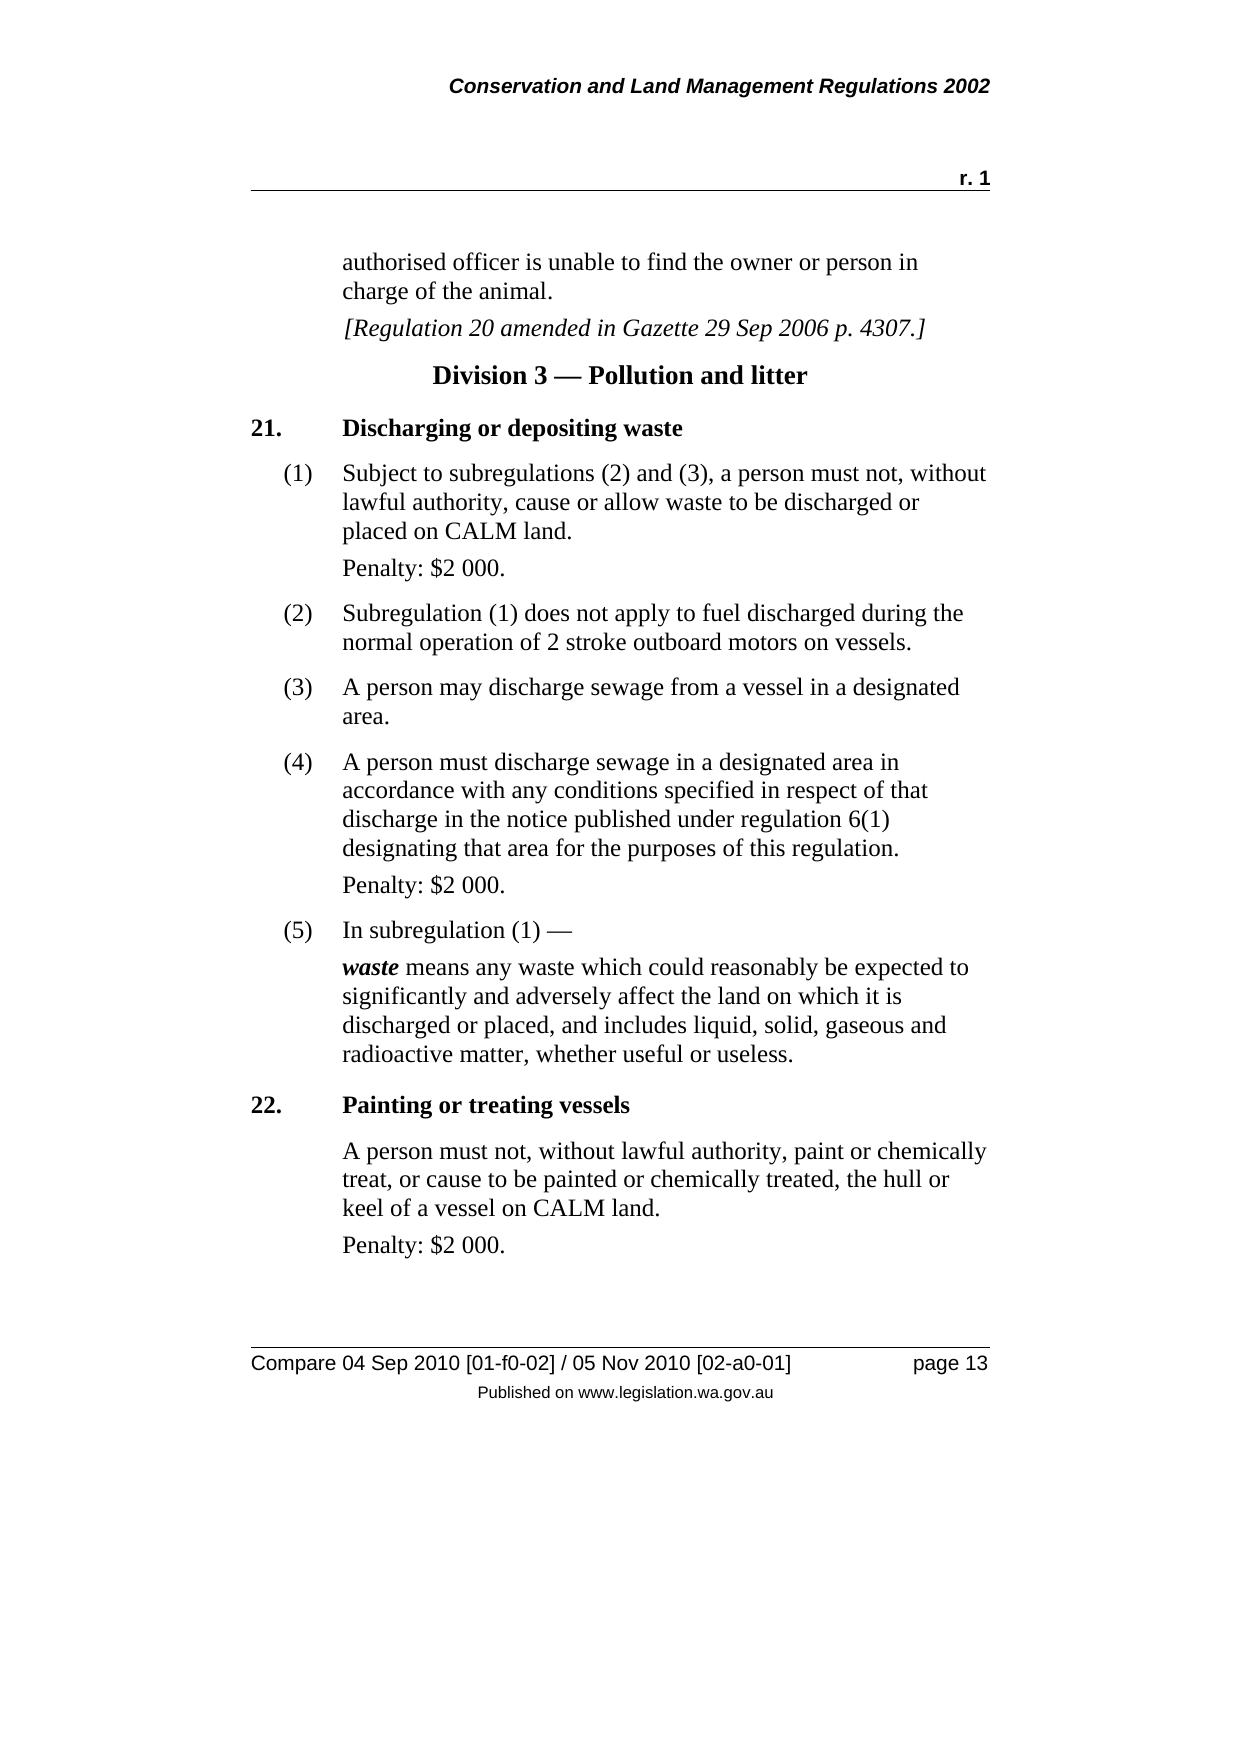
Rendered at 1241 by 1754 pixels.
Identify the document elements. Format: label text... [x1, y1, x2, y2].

text A person must not, without lawful authority, paint or chemically treat, or cause to be painted or chemically treated, the hull or keel of a vessel on CALM land. [251, 1136, 990, 1222]
text (5) In subregulation (1) — [251, 915, 990, 944]
subtitle 22. Painting or treating vessels [251, 1090, 990, 1119]
text (4) A person must discharge sewage in a designated area in accordance with any conditions specified in respect of that discharge in the notice published under regulation 6(1) designating that area for the purposes of this regulation. [251, 747, 990, 862]
text Penalty: $2 000. [251, 870, 990, 899]
text (1) Subject to subregulations (2) and (3), a person must not, without lawful authority, cause or allow waste to be discharged or placed on CALM land. [251, 458, 990, 544]
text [251, 247, 990, 305]
text Penalty: $2 000. [251, 553, 990, 582]
text (2) Subregulation (1) does not apply to fuel discharged during the normal operation of 2 stroke outboard motors on vessels. [251, 598, 990, 656]
text (3) A person may discharge sewage from a vessel in a designated area. [251, 672, 990, 730]
subtitle Division 3 — Pollution and litter [251, 359, 990, 390]
text [Regulation 20 amended in Gazette 29 Sep 2006 p. 4307.] [251, 313, 990, 342]
subtitle 21. Discharging or depositing waste [251, 413, 990, 442]
text waste means any waste which could reasonably be expected to significantly and adversely affect the land on which it is discharged or placed, and includes liquid, solid, gaseous and radioactive matter, whether useful or useless. [251, 952, 990, 1067]
text Penalty: $2 000. [251, 1230, 990, 1259]
